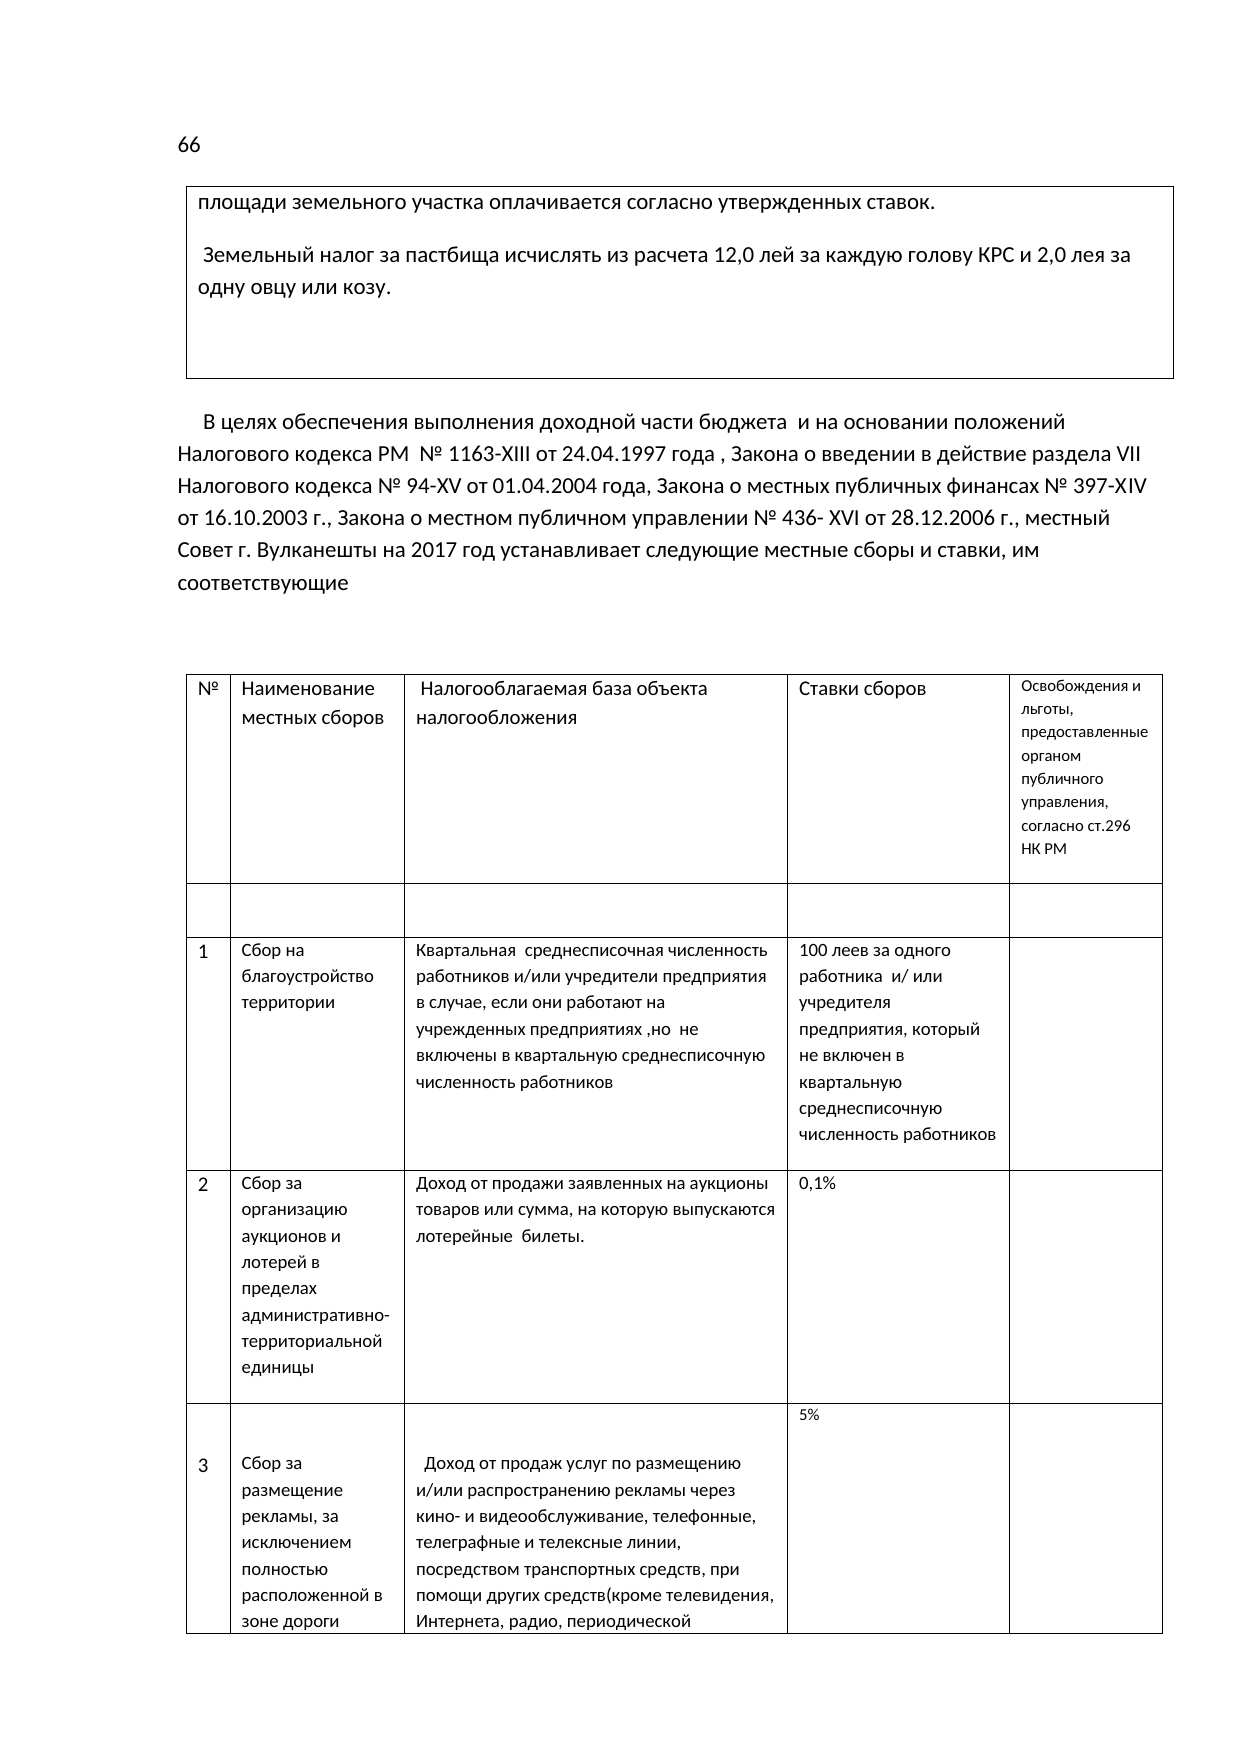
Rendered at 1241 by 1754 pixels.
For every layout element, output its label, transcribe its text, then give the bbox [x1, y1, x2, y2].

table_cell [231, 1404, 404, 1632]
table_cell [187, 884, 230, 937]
text В целях обеспечения выполнения доходной части бюджета и на основании положений Налогового кодекса РМ № 1163-XIII от 24.04.1997 года , Закона о введении в действие раздела VII Налогового кодекса № 94-XV от 01.04.2004 года, Закона о местных публичных финансах № 397-XIV от 16.10.2003 г., Закона о местном публичном управлении № 436- XVI от 28.12.2006 г., местный Совет г. Вулканешты на 2017 год устанавливает следующие местные сборы и ставки, им соответствующие [177, 407, 1152, 596]
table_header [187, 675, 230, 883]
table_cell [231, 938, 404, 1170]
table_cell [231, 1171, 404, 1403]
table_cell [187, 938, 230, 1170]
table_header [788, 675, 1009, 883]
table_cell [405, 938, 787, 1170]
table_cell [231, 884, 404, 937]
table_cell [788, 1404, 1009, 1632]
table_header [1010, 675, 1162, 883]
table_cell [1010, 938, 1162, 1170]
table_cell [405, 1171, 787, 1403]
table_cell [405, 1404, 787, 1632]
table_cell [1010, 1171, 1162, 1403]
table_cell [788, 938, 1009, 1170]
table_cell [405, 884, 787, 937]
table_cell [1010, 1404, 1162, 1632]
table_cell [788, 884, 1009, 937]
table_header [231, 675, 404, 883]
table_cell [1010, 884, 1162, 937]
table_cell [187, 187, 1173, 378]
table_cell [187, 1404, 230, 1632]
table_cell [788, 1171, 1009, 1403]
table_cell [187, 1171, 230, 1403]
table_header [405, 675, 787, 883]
